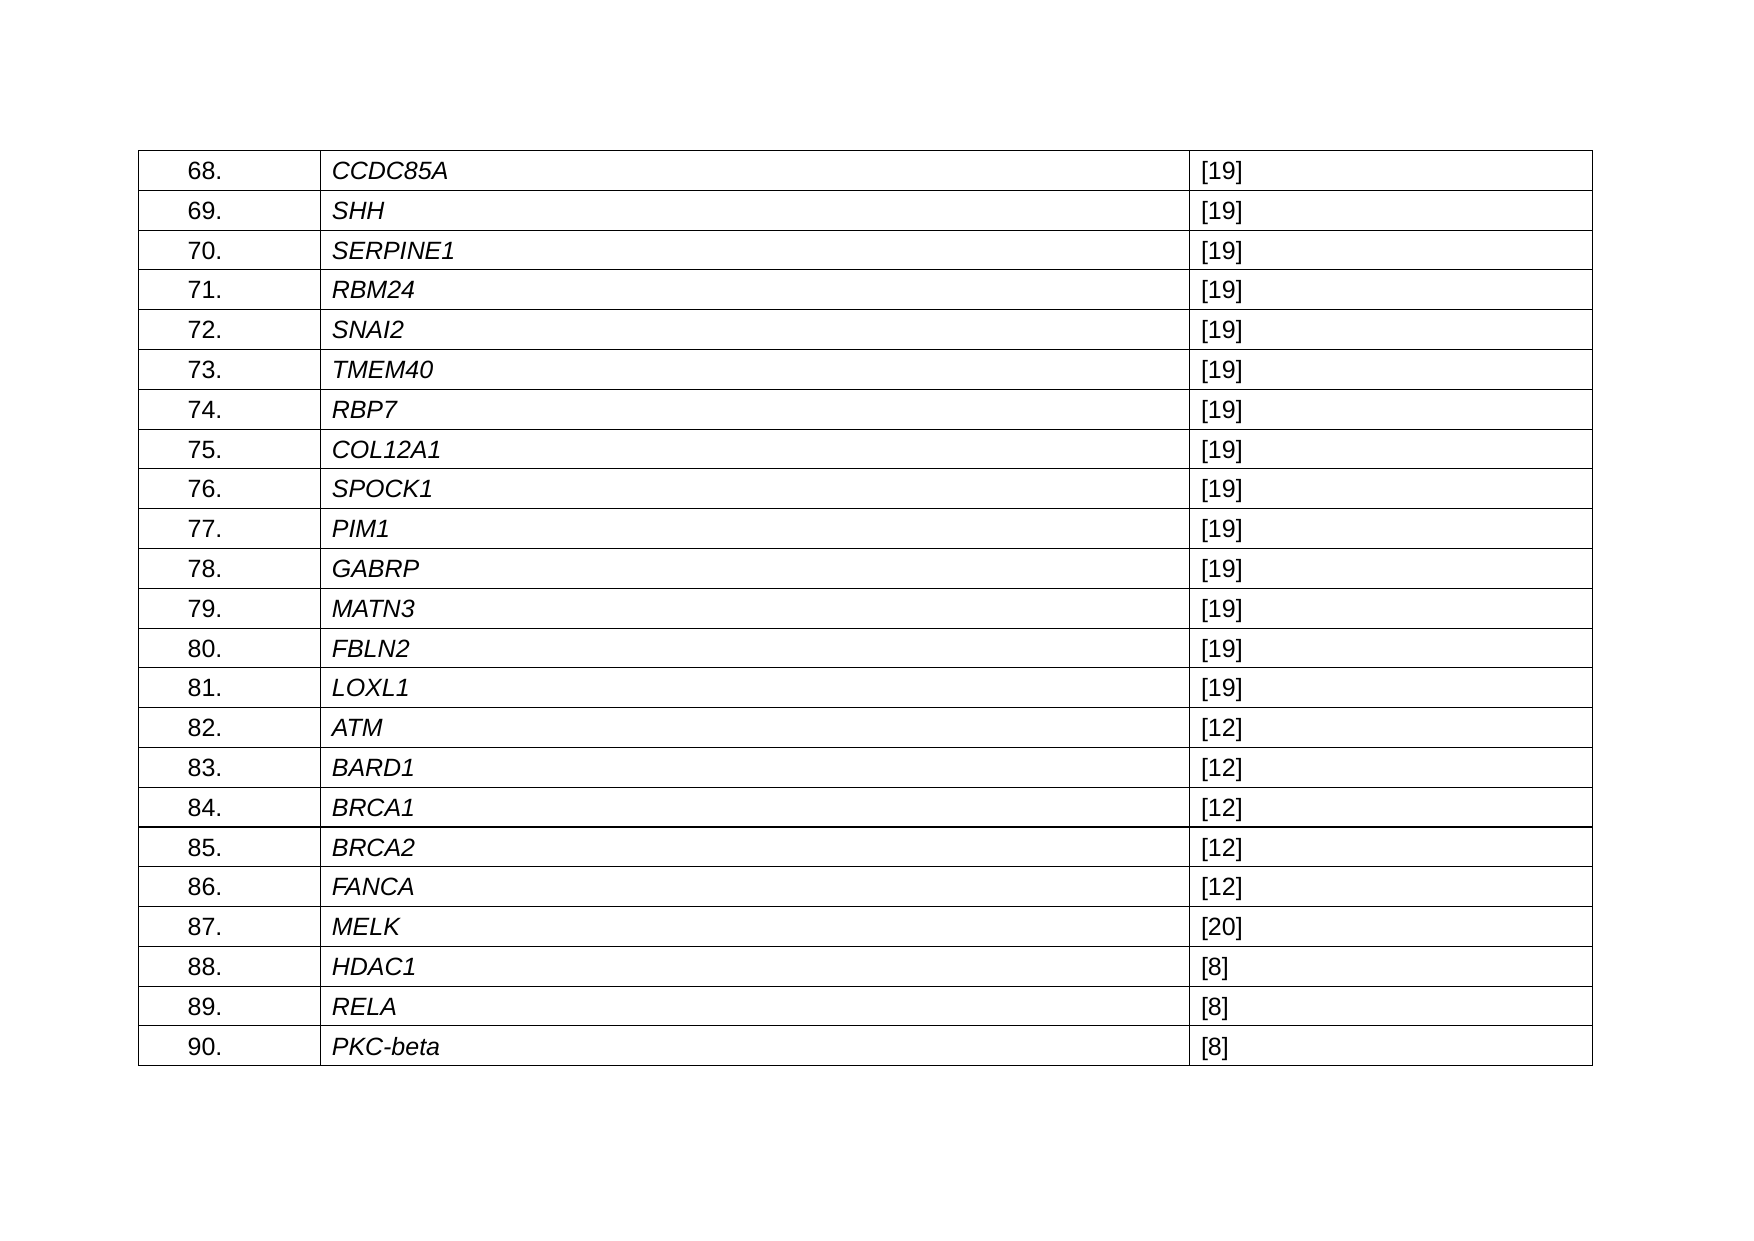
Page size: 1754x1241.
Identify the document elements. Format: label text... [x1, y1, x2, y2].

table_cell GABRP [321, 549, 1189, 588]
table_cell [139, 867, 320, 906]
table_cell SNAI2 [321, 310, 1189, 349]
table_cell [19] [1190, 231, 1592, 269]
table_cell COL12A1 [321, 430, 1189, 468]
table_cell [19] [1190, 509, 1592, 548]
table_cell RELA [321, 987, 1189, 1025]
table_cell ATM [321, 708, 1189, 747]
table_cell SPOCK1 [321, 469, 1189, 508]
table_cell RBM24 [321, 270, 1189, 309]
table_cell [19] [1190, 430, 1592, 468]
table_cell [139, 390, 320, 428]
table_cell [19] [1190, 629, 1592, 667]
table_cell SERPINE1 [321, 231, 1189, 269]
table_cell [19] [1190, 549, 1592, 588]
table_cell [12] [1190, 828, 1592, 866]
table_cell [19] [1190, 310, 1592, 349]
table_cell MATN3 [321, 589, 1189, 627]
table_cell FBLN2 [321, 629, 1189, 667]
table_cell [139, 828, 320, 866]
table_cell SHH [321, 191, 1189, 229]
table_cell [19] [1190, 350, 1592, 389]
table_cell [12] [1190, 788, 1592, 826]
table_cell [19] [1190, 390, 1592, 428]
table_cell HDAC1 [321, 947, 1189, 986]
table_cell [12] [1190, 708, 1592, 747]
table_cell [139, 270, 320, 309]
table_cell [139, 987, 320, 1025]
table_cell [139, 947, 320, 986]
table_cell [139, 788, 320, 826]
table_cell BRCA1 [321, 788, 1189, 826]
table_cell [139, 1026, 320, 1065]
table_cell [139, 549, 320, 588]
table_cell PKC-beta [321, 1026, 1189, 1065]
table_cell [139, 509, 320, 548]
table_cell RBP7 [321, 390, 1189, 428]
table_cell TMEM40 [321, 350, 1189, 389]
table_cell [139, 907, 320, 946]
table_cell [8] [1190, 987, 1592, 1025]
table_cell [19] [1190, 191, 1592, 229]
table_cell [12] [1190, 748, 1592, 787]
table_cell [139, 310, 320, 349]
table_cell [139, 668, 320, 707]
table_cell [12] [1190, 867, 1592, 906]
table_cell [139, 629, 320, 667]
table_cell BARD1 [321, 748, 1189, 787]
table_cell [139, 430, 320, 468]
table_cell FANCA [321, 867, 1189, 906]
table_cell MELK [321, 907, 1189, 946]
table_cell CCDC85A [321, 151, 1189, 190]
table_cell [139, 469, 320, 508]
table_cell [19] [1190, 668, 1592, 707]
table_cell [20] [1190, 907, 1592, 946]
table_cell [139, 231, 320, 269]
table_cell [139, 151, 320, 190]
table_cell BRCA2 [321, 828, 1189, 866]
table_cell [19] [1190, 270, 1592, 309]
table_cell [139, 748, 320, 787]
table_cell [8] [1190, 1026, 1592, 1065]
table_cell [19] [1190, 589, 1592, 627]
table_cell [19] [1190, 469, 1592, 508]
table_cell [19] [1190, 151, 1592, 190]
table_cell [139, 350, 320, 389]
table_cell LOXL1 [321, 668, 1189, 707]
table_cell PIM1 [321, 509, 1189, 548]
table_cell [8] [1190, 947, 1592, 986]
table_cell [139, 191, 320, 229]
table_cell [139, 708, 320, 747]
table_cell [139, 589, 320, 627]
